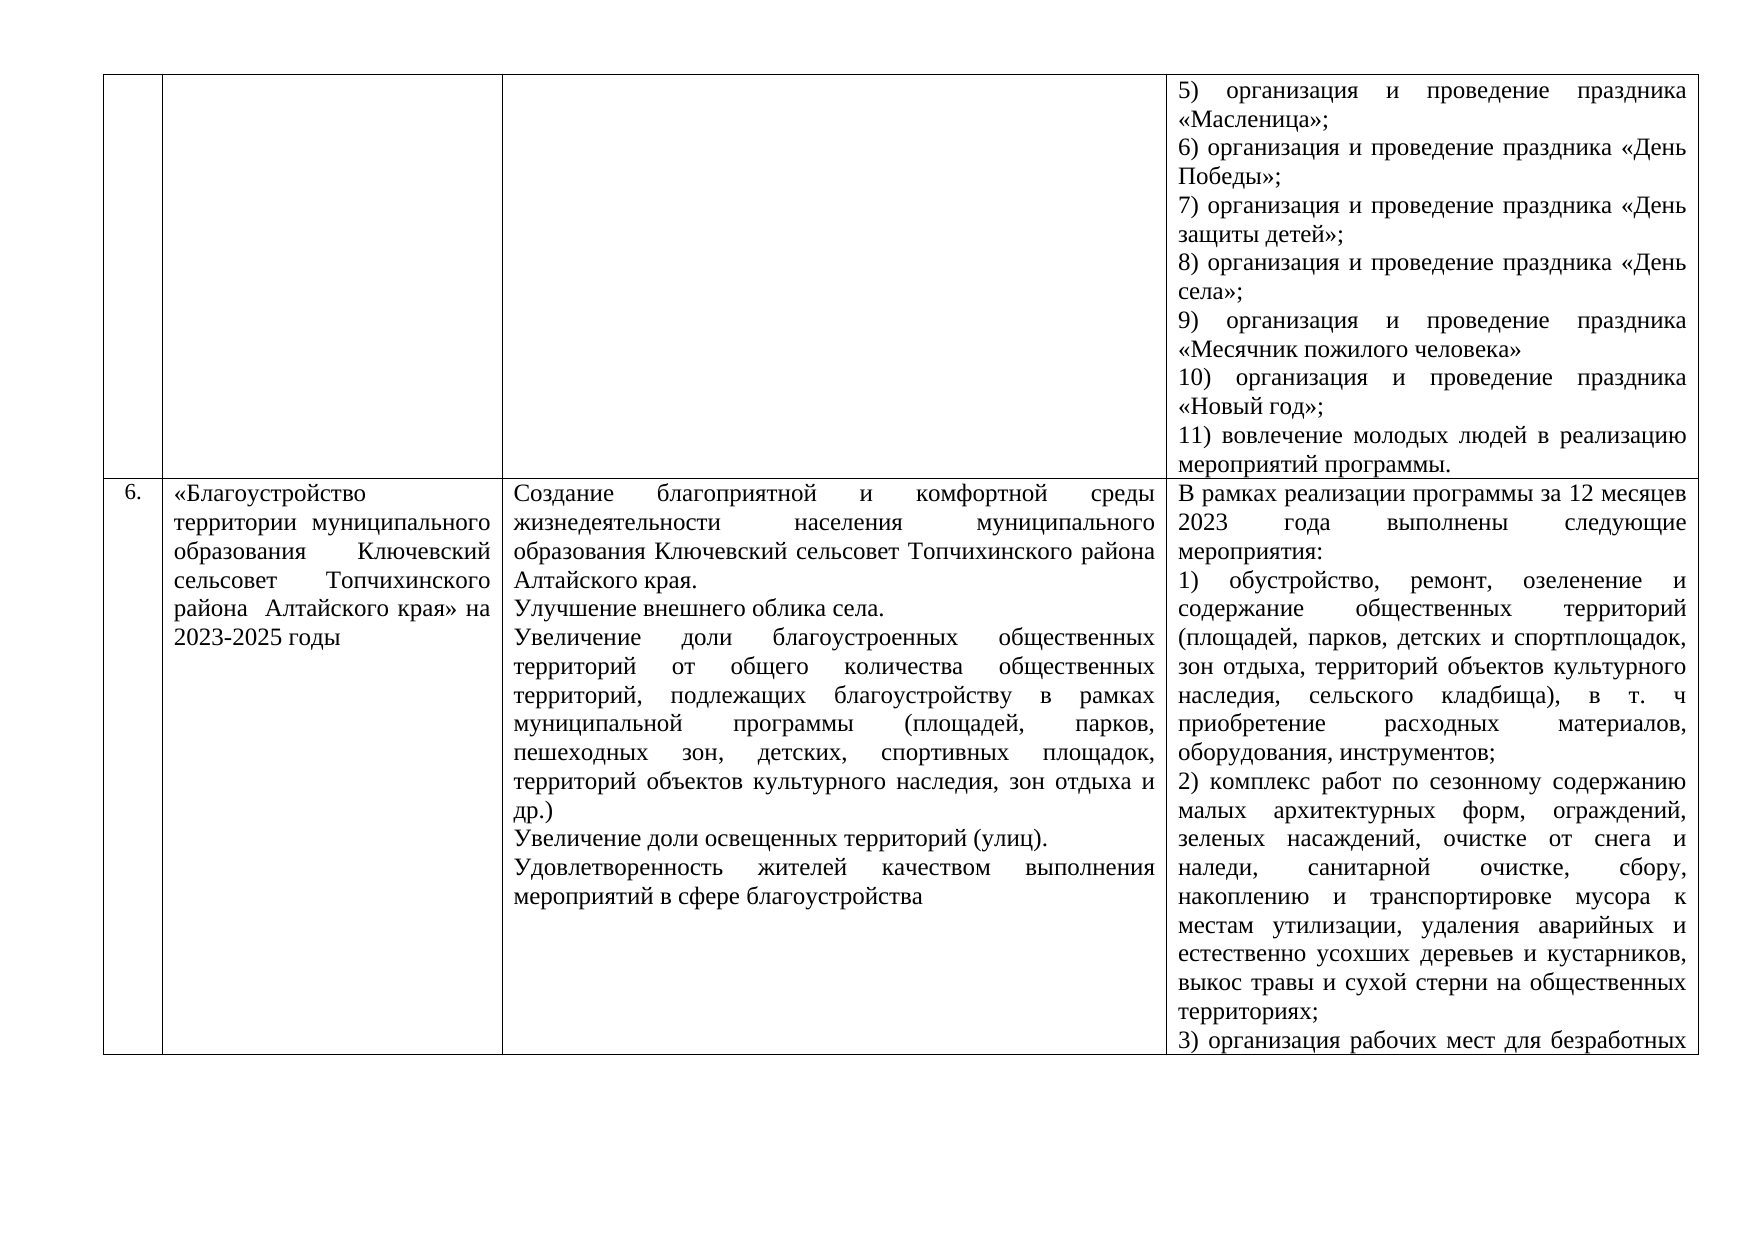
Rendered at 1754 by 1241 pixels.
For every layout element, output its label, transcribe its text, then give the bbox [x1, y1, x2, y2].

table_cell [503, 479, 1166, 1053]
table_cell 5. [104, 75, 162, 477]
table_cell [163, 75, 502, 477]
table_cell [503, 75, 1166, 477]
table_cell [1167, 479, 1698, 1053]
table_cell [163, 479, 502, 1053]
table_cell 6. [104, 479, 162, 1053]
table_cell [1167, 75, 1698, 477]
